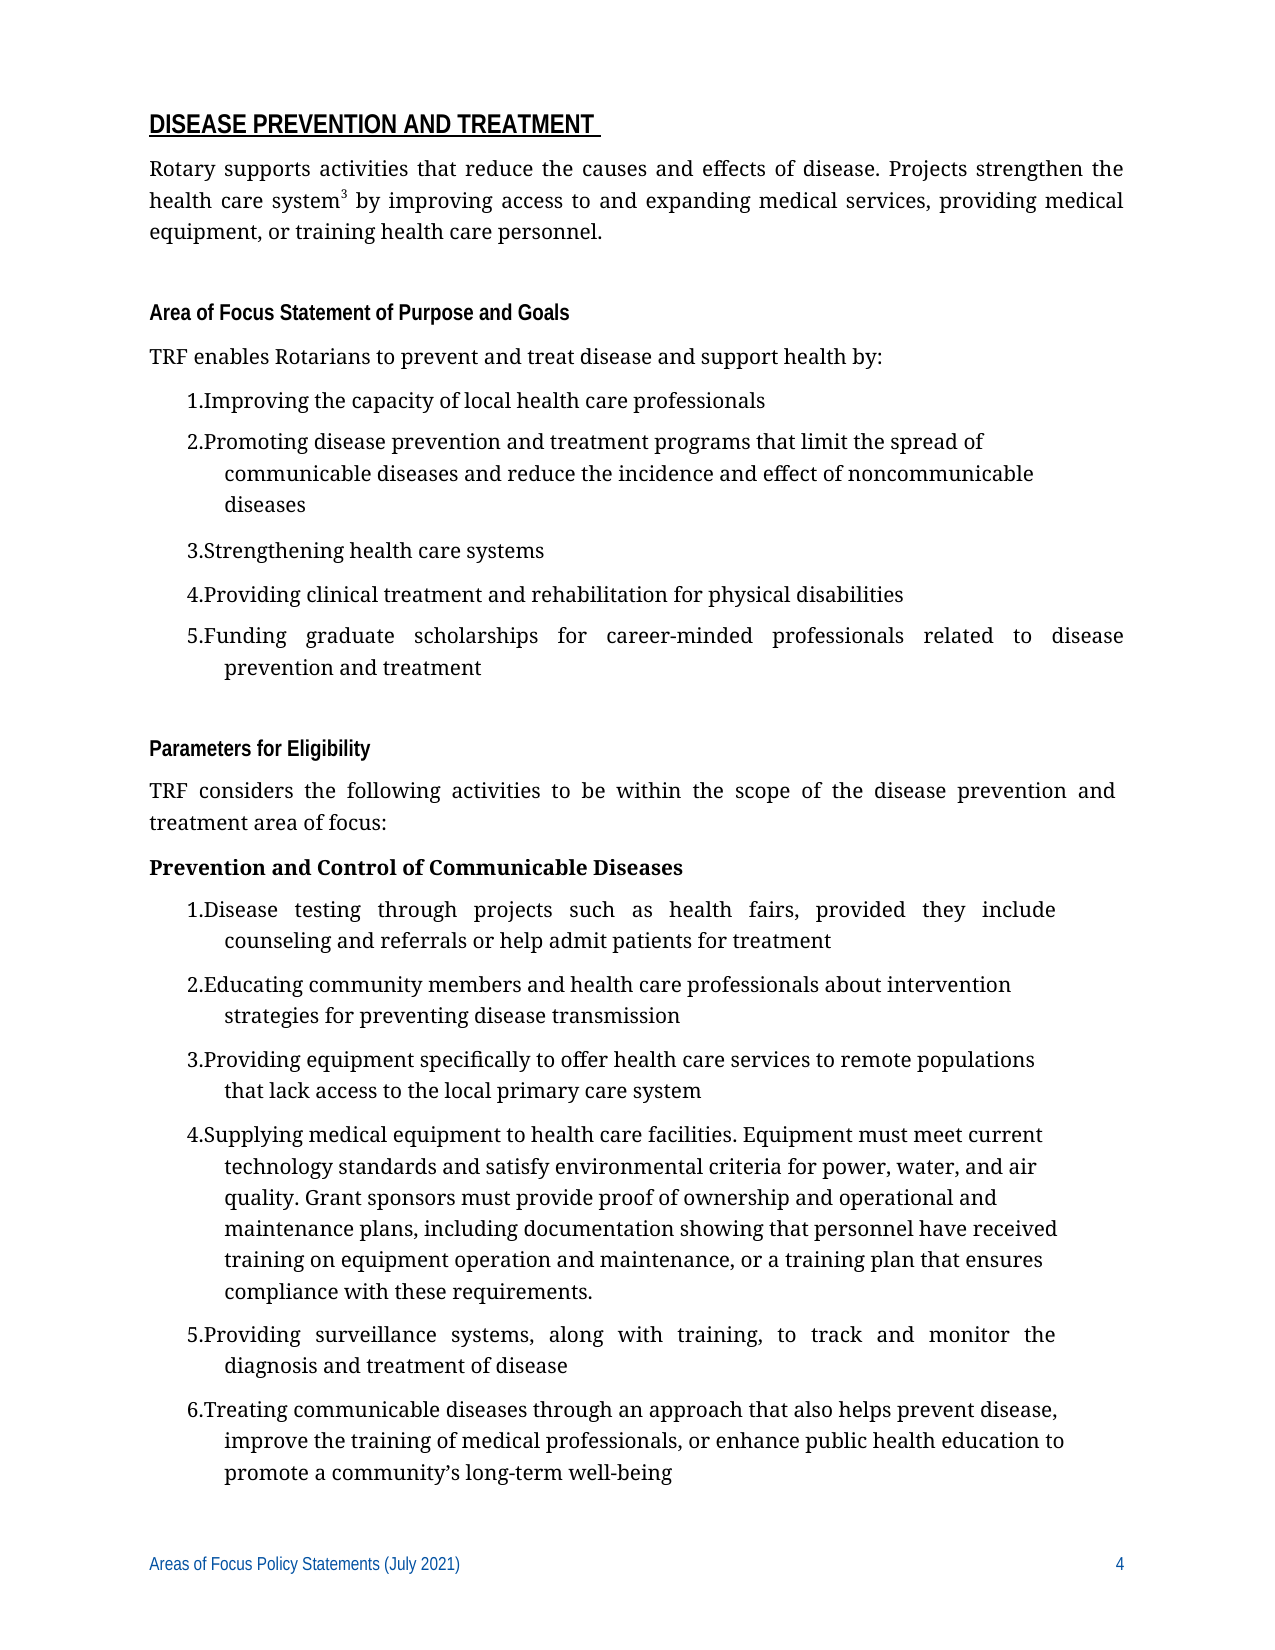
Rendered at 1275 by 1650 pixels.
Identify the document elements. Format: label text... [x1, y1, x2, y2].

text DISEASE PREVENTION AND TREATMENT [149, 109, 1124, 140]
list Funding graduate scholarships for career-minded professionals related to disease prevention and treatment [187, 619, 1124, 682]
text TRF enables Rotarians to prevent and treat disease and support health by: [149, 346, 1124, 369]
list Supplying medical equipment to health care facilities. Equipment must meet current technology standards and satisfy environmental criteria for power, water, and air quality. Grant sponsors must provide proof of ownership and operational and maintenance plans, including documentation showing that personnel have received training on equipment operation and maintenance, or a training plan that ensures compliance with these requirements. [187, 1118, 1109, 1305]
text Parameters for Eligibility [149, 736, 1124, 762]
list Disease testing through projects such as health fairs, provided they include counseling and referrals or help admit patients for treatment [187, 892, 1057, 955]
list Providing clinical treatment and rehabilitation for physical disabilities [187, 584, 1124, 607]
text Rotary supports activities that reduce the causes and effects of disease. Projects strengthen the health care system3 by improving access to and expanding medical services, providing medical equipment, or training health care personnel. [149, 152, 1124, 246]
list Providing equipment specifically to offer health care services to remote populations that lack access to the local primary care system [187, 1042, 1079, 1105]
list Educating community members and health care professionals about intervention strategies for preventing disease transmission [187, 967, 1094, 1030]
list Promoting disease prevention and treatment programs that limit the spread of communicable diseases and reduce the incidence and effect of noncommunicable diseases [187, 424, 1087, 519]
list Providing surveillance systems, along with training, to track and monitor the diagnosis and treatment of disease [187, 1318, 1057, 1380]
text Prevention and Control of Communicable Diseases [149, 857, 1124, 880]
list Improving the capacity of local health care professionals [187, 390, 1124, 413]
list Strengthening health care systems [187, 540, 1124, 563]
text TRF considers the following activities to be within the scope of the disease prevention and treatment area of focus: [149, 774, 1117, 836]
text Area of Focus Statement of Purpose and Goals [149, 299, 1124, 326]
list Treating communicable diseases through an approach that also helps prevent disease, improve the training of medical professionals, or enhance public health education to promote a community’s long-term well-being [187, 1393, 1094, 1486]
